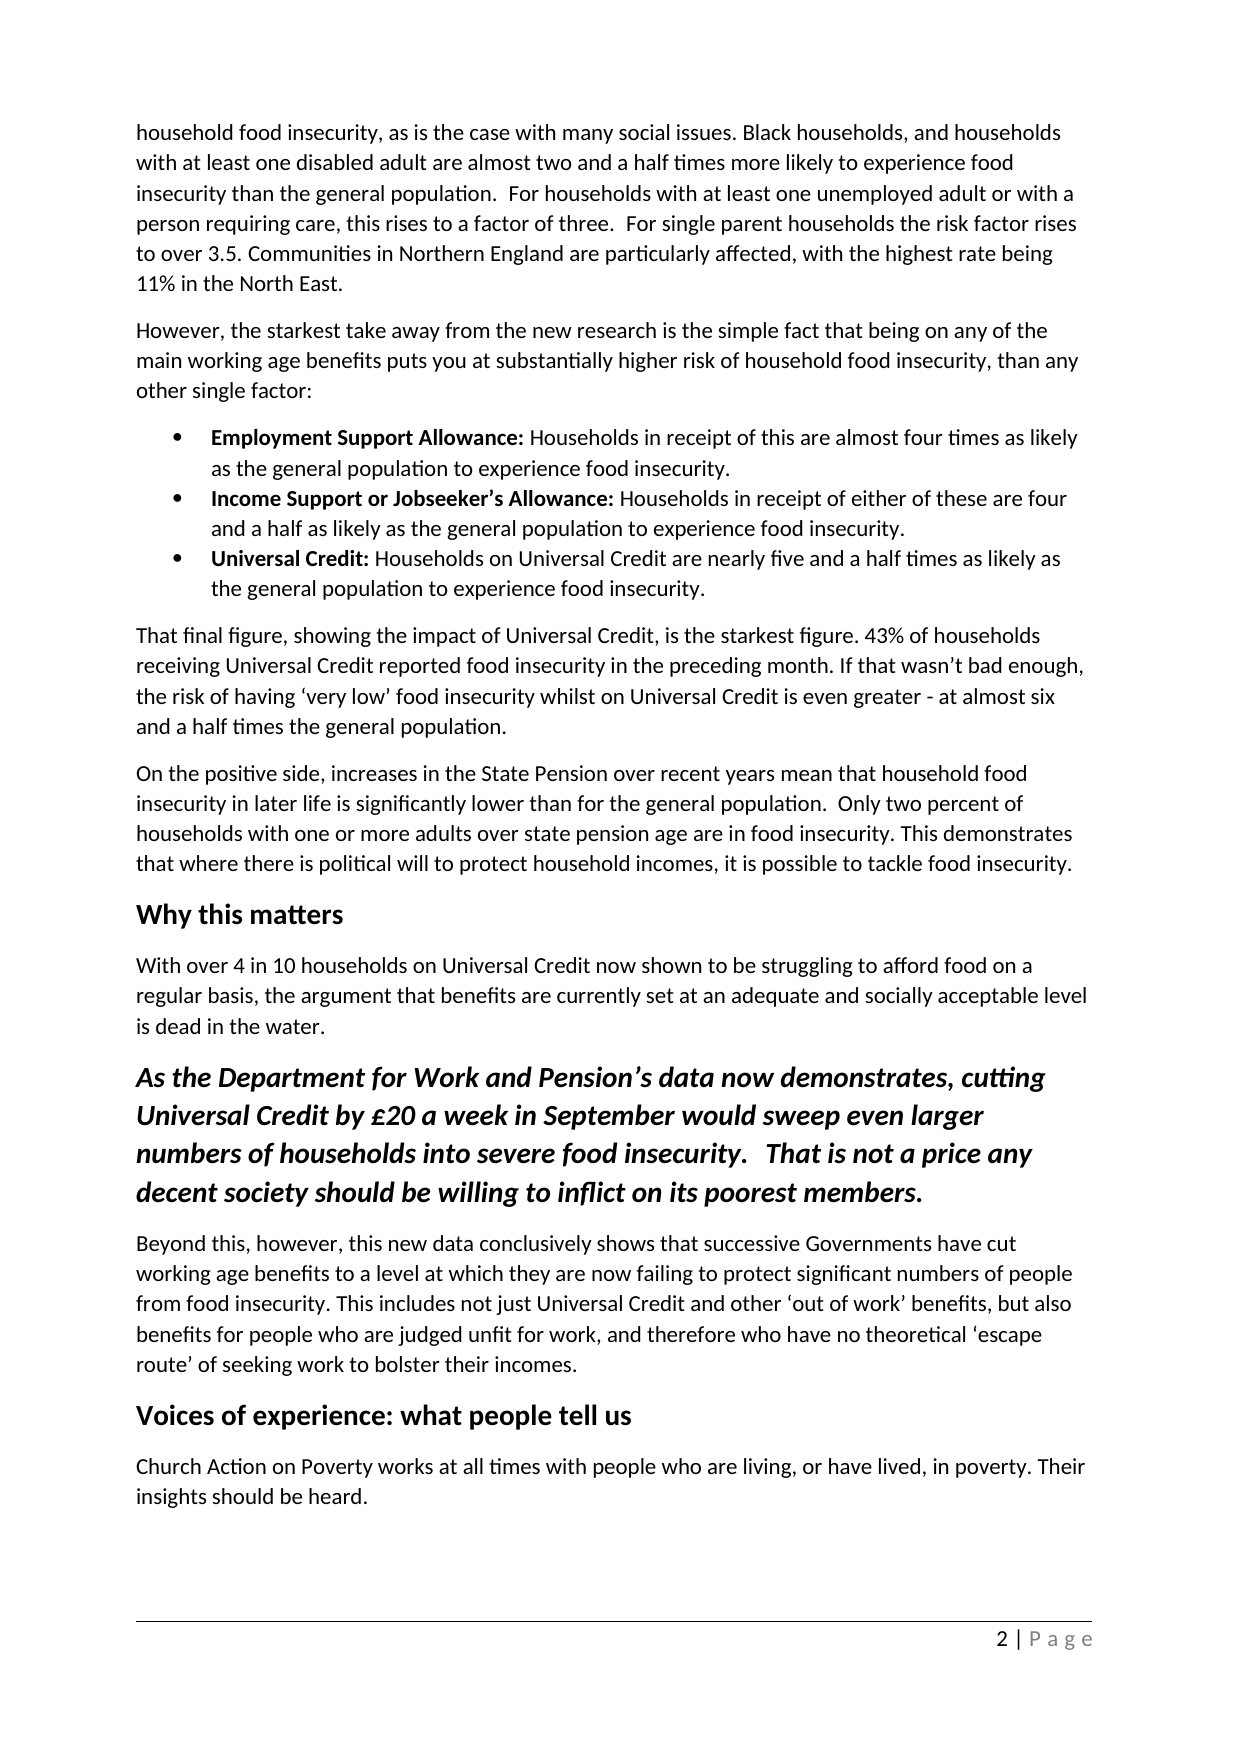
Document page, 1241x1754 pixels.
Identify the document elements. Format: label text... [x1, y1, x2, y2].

text With over 4 in 10 households on Universal Credit now shown to be struggling to afford food on a regular basis, the argument that benefits are currently set at an adequate and socially acceptable level is dead in the water. [136, 951, 1092, 1040]
text Church Action on Poverty works at all times with people who are living, or have lived, in poverty. Their insights should be heard. [136, 1452, 1092, 1510]
list Income Support or Jobseeker’s Allowance: Households in receipt of either of these are four and a half as likely as the general population to experience food insecurity. [173, 484, 1092, 542]
list Employment Support Allowance: Households in receipt of this are almost four times as likely as the general population to experience food insecurity. [173, 423, 1092, 482]
text Beyond this, however, this new data conclusively shows that successive Governments have cut working age benefits to a level at which they are now failing to protect significant numbers of people from food insecurity. This includes not just Universal Credit and other ‘out of work’ benefits, but also benefits for people who are judged unfit for work, and therefore who have no theoretical ‘escape route’ of seeking work to bolster their incomes. [136, 1229, 1092, 1378]
text As the Department for Work and Pension’s data now demonstrates, cutting Universal Credit by £20 a week in September would sweep even larger numbers of households into severe food insecurity. That is not a price any decent society should be willing to inflict on its poorest members. [136, 1059, 1092, 1210]
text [136, 118, 1092, 297]
text However, the starkest take away from the new research is the simple fact that being on any of the main working age benefits puts you at substantially higher risk of household food insecurity, than any other single factor: [136, 316, 1092, 404]
list Universal Credit: Households on Universal Credit are nearly five and a half times as likely as the general population to experience food insecurity. [173, 544, 1092, 602]
text On the positive side, increases in the State Pension over recent years mean that household food insecurity in later life is significantly lower than for the general population. Only two percent of households with one or more adults over state pension age are in food insecurity. This demonstrates that where there is political will to protect household incomes, it is possible to tackle food insecurity. [136, 759, 1092, 877]
text That final figure, showing the impact of Universal Credit, is the starkest figure. 43% of households receiving Universal Credit reported food insecurity in the preceding month. If that wasn’t bad enough, the risk of having ‘very low’ food insecurity whilst on Universal Credit is even greater - at almost six and a half times the general population. [136, 621, 1092, 740]
text Why this matters [136, 896, 1092, 932]
text Voices of experience: what people tell us [136, 1397, 1092, 1432]
